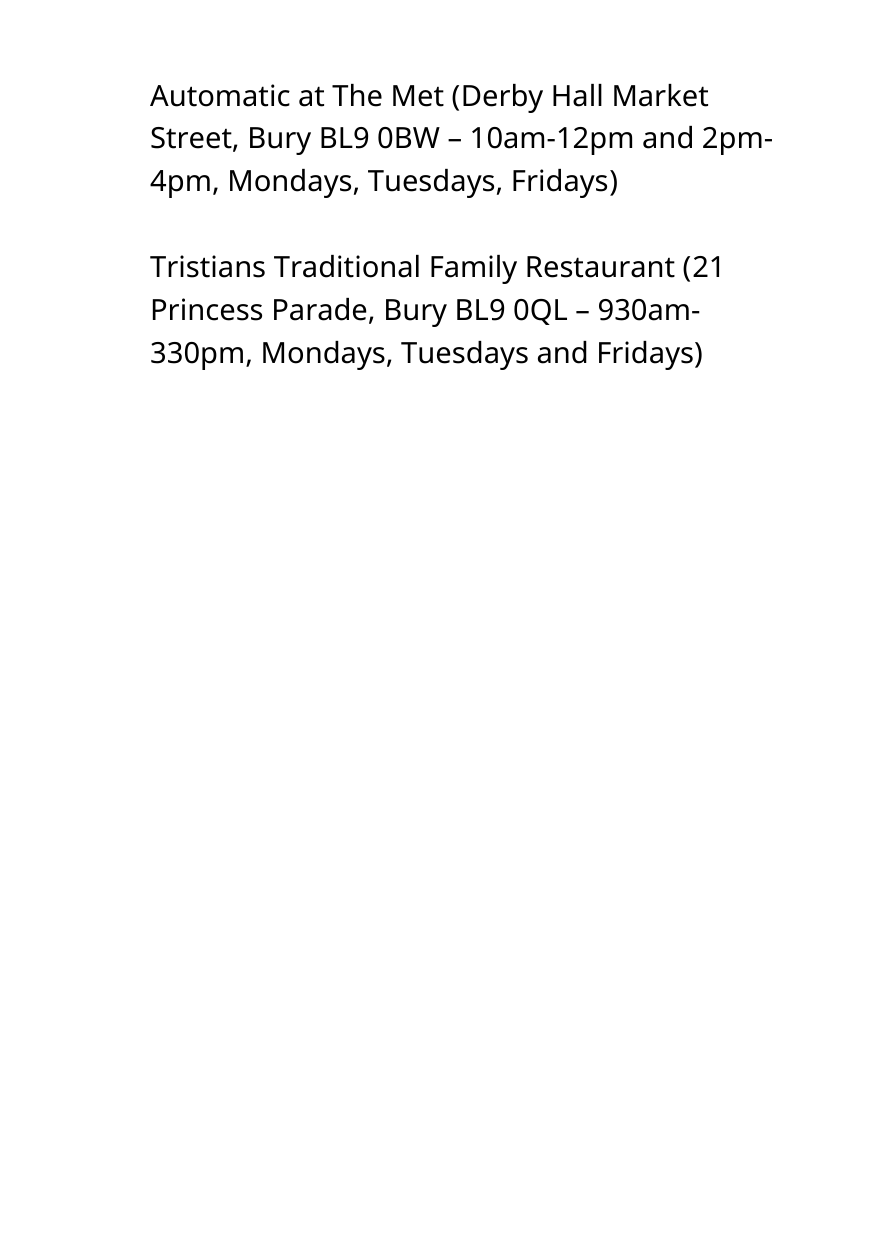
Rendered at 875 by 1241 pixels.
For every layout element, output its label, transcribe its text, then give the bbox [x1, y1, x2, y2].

list Tristians Traditional Family Restaurant (21 Princess Parade, Bury BL9 0QL – 930am-330pm, Mondays, Tuesdays and Fridays) [150, 246, 799, 372]
list Automatic at The Met (Derby Hall Market Street, Bury BL9 0BW – 10am-12pm and 2pm-4pm, Mondays, Tuesdays, Fridays) [150, 75, 799, 200]
